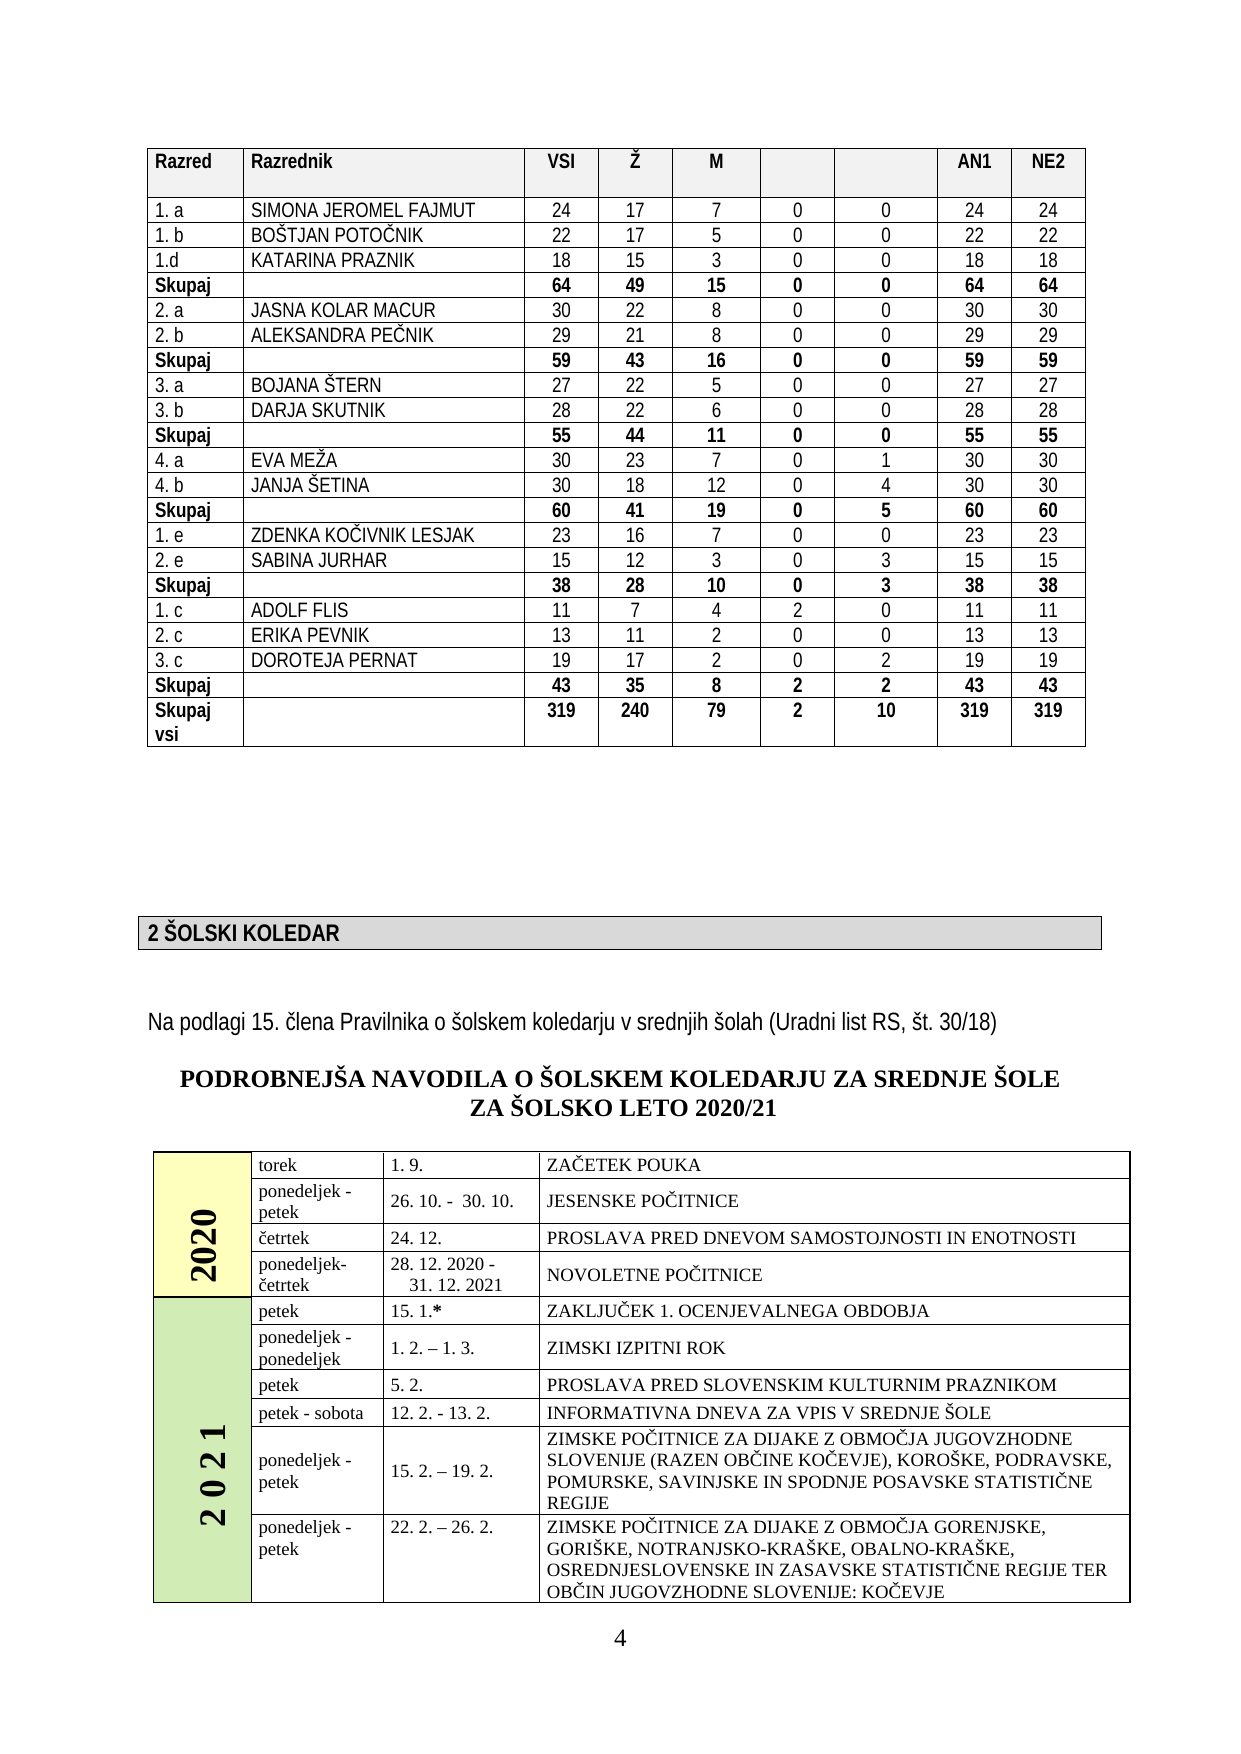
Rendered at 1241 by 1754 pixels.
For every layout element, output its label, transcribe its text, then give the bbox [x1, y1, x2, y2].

table_cell 0 [761, 648, 834, 672]
table_cell 0 [761, 298, 834, 322]
table_cell Skupaj [148, 573, 243, 597]
table_cell 4 [835, 473, 937, 497]
table_cell 3. b [148, 398, 243, 422]
table_cell 49 [599, 273, 672, 297]
table_cell 240 [599, 698, 672, 746]
table_cell 2 [835, 673, 937, 697]
table_cell 22 [938, 223, 1011, 247]
table_cell 38 [938, 573, 1011, 597]
table_cell SIMONA JEROMEL FAJMUT [244, 198, 524, 222]
table_cell 2 [761, 698, 834, 746]
table_cell 1. 2. – 1. 3. [384, 1325, 539, 1369]
table_cell ZAKLJUČEK 1. OCENJEVALNEGA OBDOBJA [540, 1297, 1129, 1324]
table_cell 0 [835, 198, 937, 222]
table_cell 22 [1012, 223, 1085, 247]
table_cell 0 [761, 623, 834, 647]
table_header torek [252, 1152, 383, 1177]
table_cell 79 [673, 698, 760, 746]
table_cell 0 [761, 523, 834, 547]
table_cell 10 [835, 698, 937, 746]
table_cell DOROTEJA PERNAT [244, 648, 524, 672]
table_cell petek - sobota [252, 1399, 383, 1426]
table_cell 8 [673, 298, 760, 322]
table_cell Ž [599, 149, 672, 197]
table_cell 30 [938, 448, 1011, 472]
table_cell PROSLAVA PRED SLOVENSKIM KULTURNIM PRAZNIKOM [540, 1370, 1129, 1397]
table_cell Skupaj [148, 498, 243, 522]
table_cell 2 [761, 598, 834, 622]
table_cell 15 [673, 273, 760, 297]
table_cell 55 [1012, 423, 1085, 447]
table_cell SABINA JURHAR [244, 548, 524, 572]
table_cell 60 [525, 498, 598, 522]
table_cell 0 [835, 248, 937, 272]
table_cell 55 [938, 423, 1011, 447]
table_cell 35 [599, 673, 672, 697]
table_cell 43 [525, 673, 598, 697]
table_cell [244, 673, 524, 697]
table_cell 2. e [148, 548, 243, 572]
table_cell 0 [761, 448, 834, 472]
table_cell 21 [599, 323, 672, 347]
table_cell 59 [1012, 348, 1085, 372]
table_cell 0 [835, 598, 937, 622]
table_cell 30 [938, 298, 1011, 322]
table_cell 15. 1.* [384, 1297, 539, 1324]
table_cell 0 [761, 323, 834, 347]
table_cell 6 [673, 398, 760, 422]
table_cell BOŠTJAN POTOČNIK [244, 223, 524, 247]
table_cell 2 0 2 1 [154, 1298, 251, 1602]
table_cell 2. c [148, 623, 243, 647]
table_cell ZIMSKI IZPITNI ROK [540, 1325, 1129, 1369]
table_cell 11 [1012, 598, 1085, 622]
table_cell 29 [938, 323, 1011, 347]
table_cell 30 [525, 298, 598, 322]
table_cell 60 [938, 498, 1011, 522]
table_cell 19 [673, 498, 760, 522]
table_cell 11 [599, 623, 672, 647]
table_cell Skupaj vsi [148, 698, 243, 746]
table_cell Skupaj [148, 273, 243, 297]
table_cell BOJANA ŠTERN [244, 373, 524, 397]
table_cell 17 [599, 223, 672, 247]
text Na podlagi 15. člena Pravilnika o šolskem koledarju v srednjih šolah (Uradni list RS, št. 30/18) [148, 1007, 1093, 1036]
table_cell 8 [673, 673, 760, 697]
table_cell VSI [525, 149, 598, 197]
table_cell 0 [761, 573, 834, 597]
table_cell 0 [835, 398, 937, 422]
table_cell 7 [673, 448, 760, 472]
table_cell 2. a [148, 298, 243, 322]
table_cell 0 [761, 198, 834, 222]
table_cell 64 [1012, 273, 1085, 297]
table_cell 0 [761, 348, 834, 372]
table_cell DARJA SKUTNIK [244, 398, 524, 422]
table_cell 0 [835, 223, 937, 247]
table_cell [244, 348, 524, 372]
subtitle 2 ŠOLSKI KOLEDAR [139, 917, 1101, 949]
table_cell 0 [761, 473, 834, 497]
table_cell 55 [525, 423, 598, 447]
table_cell 38 [525, 573, 598, 597]
text ZA ŠOLSKO LETO 2020/21 [148, 1093, 1093, 1122]
table_cell 13 [938, 623, 1011, 647]
table_cell 0 [761, 423, 834, 447]
table_cell ponedeljek - petek [252, 1427, 383, 1514]
table_cell petek [252, 1297, 383, 1324]
table_cell 24. 12. [384, 1224, 539, 1251]
table_cell 64 [938, 273, 1011, 297]
table_cell 3. a [148, 373, 243, 397]
table_cell ZDENKA KOČIVNIK LESJAK [244, 523, 524, 547]
table_cell [835, 149, 937, 197]
table_cell 22. 2. – 26. 2. [384, 1515, 539, 1602]
table_cell 0 [835, 273, 937, 297]
table_cell Razred [148, 149, 243, 197]
table_cell 2 [673, 623, 760, 647]
table_cell 0 [835, 323, 937, 347]
table_cell 15. 2. – 19. 2. [384, 1427, 539, 1514]
table_cell 0 [835, 348, 937, 372]
table_cell 18 [599, 473, 672, 497]
table_cell [244, 423, 524, 447]
table_cell [244, 573, 524, 597]
table_cell 16 [599, 523, 672, 547]
table_cell 4. b [148, 473, 243, 497]
table_cell 0 [761, 223, 834, 247]
table_cell 0 [761, 548, 834, 572]
table_cell 8 [673, 323, 760, 347]
table_cell 27 [938, 373, 1011, 397]
table_cell [761, 149, 834, 197]
table_cell 0 [761, 498, 834, 522]
table_cell ZIMSKE POČITNICE ZA DIJAKE Z OBMOČJA GORENJSKE, GORIŠKE, NOTRANJSKO-KRAŠKE, OBALNO-KRAŠKE, OSREDNJESLOVENSKE IN ZASAVSKE STATISTIČNE REGIJE TER OBČIN JUGOVZHODNE SLOVENIJE: KOČEVJE [540, 1515, 1129, 1602]
table_cell 5. 2. [384, 1370, 539, 1397]
table_cell [244, 498, 524, 522]
table_cell 29 [1012, 323, 1085, 347]
table_cell 19 [938, 648, 1011, 672]
table_cell 30 [1012, 298, 1085, 322]
table_cell 5 [835, 498, 937, 522]
table_cell 4 [673, 598, 760, 622]
table_cell 7 [673, 523, 760, 547]
table_cell 28 [938, 398, 1011, 422]
table_cell 27 [1012, 373, 1085, 397]
table_cell 30 [1012, 473, 1085, 497]
table_cell 19 [525, 648, 598, 672]
table_cell 22 [525, 223, 598, 247]
table_cell JASNA KOLAR MACUR [244, 298, 524, 322]
table_cell 0 [761, 273, 834, 297]
table_cell ZIMSKE POČITNICE ZA DIJAKE Z OBMOČJA JUGOVZHODNE SLOVENIJE (RAZEN OBČINE KOČEVJE), KOROŠKE, PODRAVSKE, POMURSKE, SAVINJSKE IN SPODNJE POSAVSKE STATISTIČNE REGIJE [540, 1427, 1129, 1514]
table_cell 30 [525, 448, 598, 472]
table_cell 3 [835, 573, 937, 597]
table_cell JESENSKE POČITNICE [540, 1179, 1129, 1223]
table_cell četrtek [252, 1224, 383, 1251]
table_cell 60 [1012, 498, 1085, 522]
table_cell 2. b [148, 323, 243, 347]
table_cell 3. c [148, 648, 243, 672]
table_cell 12. 2. - 13. 2. [384, 1399, 539, 1426]
table_cell 1. c [148, 598, 243, 622]
table_cell 11 [938, 598, 1011, 622]
table_cell 26. 10. - 30. 10. [384, 1179, 539, 1223]
table_cell 64 [525, 273, 598, 297]
table_cell 10 [673, 573, 760, 597]
table_cell 319 [525, 698, 598, 746]
table_cell [244, 273, 524, 297]
table_cell 0 [761, 248, 834, 272]
table_cell 28. 12. 2020 - 31. 12. 2021 [384, 1252, 539, 1296]
table_cell Skupaj [148, 673, 243, 697]
table_cell 15 [1012, 548, 1085, 572]
table_cell 12 [599, 548, 672, 572]
table_cell 41 [599, 498, 672, 522]
table_cell 43 [938, 673, 1011, 697]
table_cell NE2 [1012, 149, 1085, 197]
table_cell 18 [525, 248, 598, 272]
table_cell 13 [525, 623, 598, 647]
table_cell 3 [835, 548, 937, 572]
table_cell 23 [938, 523, 1011, 547]
table_cell 319 [1012, 698, 1085, 746]
table_cell 59 [525, 348, 598, 372]
table_cell 17 [599, 648, 672, 672]
table_cell 30 [525, 473, 598, 497]
table_cell ADOLF FLIS [244, 598, 524, 622]
table_cell 17 [599, 198, 672, 222]
table_cell 18 [938, 248, 1011, 272]
table_cell Skupaj [148, 423, 243, 447]
table_cell INFORMATIVNA DNEVA ZA VPIS V SREDNJE ŠOLE [540, 1399, 1129, 1426]
table_cell 43 [1012, 673, 1085, 697]
table_cell 3 [673, 548, 760, 572]
table_cell ponedeljek - petek [252, 1515, 383, 1602]
table_cell 22 [599, 373, 672, 397]
table_cell PROSLAVA PRED DNEVOM SAMOSTOJNOSTI IN ENOTNOSTI [540, 1224, 1129, 1251]
table_cell ponedeljek-četrtek [252, 1252, 383, 1296]
table_cell EVA MEŽA [244, 448, 524, 472]
table_cell 28 [525, 398, 598, 422]
table_cell 15 [938, 548, 1011, 572]
table_cell 2 [761, 673, 834, 697]
table_cell 0 [835, 623, 937, 647]
table_cell [244, 698, 524, 746]
table_cell 27 [525, 373, 598, 397]
text podrobnejša navodila o šolskem koledarju ZA srednje ŠOLE [148, 1064, 1093, 1093]
table_header 2020 [154, 1153, 251, 1296]
table_cell 11 [673, 423, 760, 447]
table_cell ponedeljek - ponedeljek [252, 1325, 383, 1369]
table_cell 38 [1012, 573, 1085, 597]
table_cell 13 [1012, 623, 1085, 647]
table_header 1. 9. [384, 1152, 539, 1177]
table_cell 1. e [148, 523, 243, 547]
table_cell 0 [835, 523, 937, 547]
table_cell 16 [673, 348, 760, 372]
table_cell 0 [835, 373, 937, 397]
table_cell Skupaj [148, 348, 243, 372]
table_cell JANJA ŠETINA [244, 473, 524, 497]
table_cell 15 [599, 248, 672, 272]
table_cell 2 [835, 648, 937, 672]
table_cell Razrednik [244, 149, 524, 197]
table_cell 0 [835, 423, 937, 447]
table_cell 22 [599, 398, 672, 422]
table_cell 29 [525, 323, 598, 347]
table_cell 4. a [148, 448, 243, 472]
table_cell AN1 [938, 149, 1011, 197]
table_cell ponedeljek - petek [252, 1179, 383, 1223]
table_cell 43 [599, 348, 672, 372]
table_cell 15 [525, 548, 598, 572]
table_cell 12 [673, 473, 760, 497]
table_cell NOVOLETNE POČITNICE [540, 1252, 1129, 1296]
table_cell 24 [938, 198, 1011, 222]
table_cell 23 [599, 448, 672, 472]
table_cell 28 [599, 573, 672, 597]
table_cell 5 [673, 223, 760, 247]
table_cell 44 [599, 423, 672, 447]
table_cell 18 [1012, 248, 1085, 272]
table_cell 0 [761, 373, 834, 397]
table_cell 1. b [148, 223, 243, 247]
table_cell M [673, 149, 760, 197]
table_cell 7 [599, 598, 672, 622]
table_cell 22 [599, 298, 672, 322]
table_cell 3 [673, 248, 760, 272]
table_cell 30 [1012, 448, 1085, 472]
table_cell 24 [1012, 198, 1085, 222]
table_cell 23 [525, 523, 598, 547]
table_cell 2 [673, 648, 760, 672]
table_cell ALEKSANDRA PEČNIK [244, 323, 524, 347]
table_cell 1.d [148, 248, 243, 272]
table_cell 7 [673, 198, 760, 222]
table_cell 59 [938, 348, 1011, 372]
table_cell 28 [1012, 398, 1085, 422]
table_cell 319 [938, 698, 1011, 746]
table_cell 30 [938, 473, 1011, 497]
table_cell ERIKA PEVNIK [244, 623, 524, 647]
table_cell 1. a [148, 198, 243, 222]
table_cell 23 [1012, 523, 1085, 547]
table_cell 24 [525, 198, 598, 222]
table_cell 0 [761, 398, 834, 422]
table_cell KATARINA PRAZNIK [244, 248, 524, 272]
table_header ZAČETEK POUKA [540, 1152, 1129, 1177]
table_cell 1 [835, 448, 937, 472]
table_cell 19 [1012, 648, 1085, 672]
table_cell 0 [835, 298, 937, 322]
table_cell 5 [673, 373, 760, 397]
table_cell 11 [525, 598, 598, 622]
table_cell petek [252, 1370, 383, 1397]
